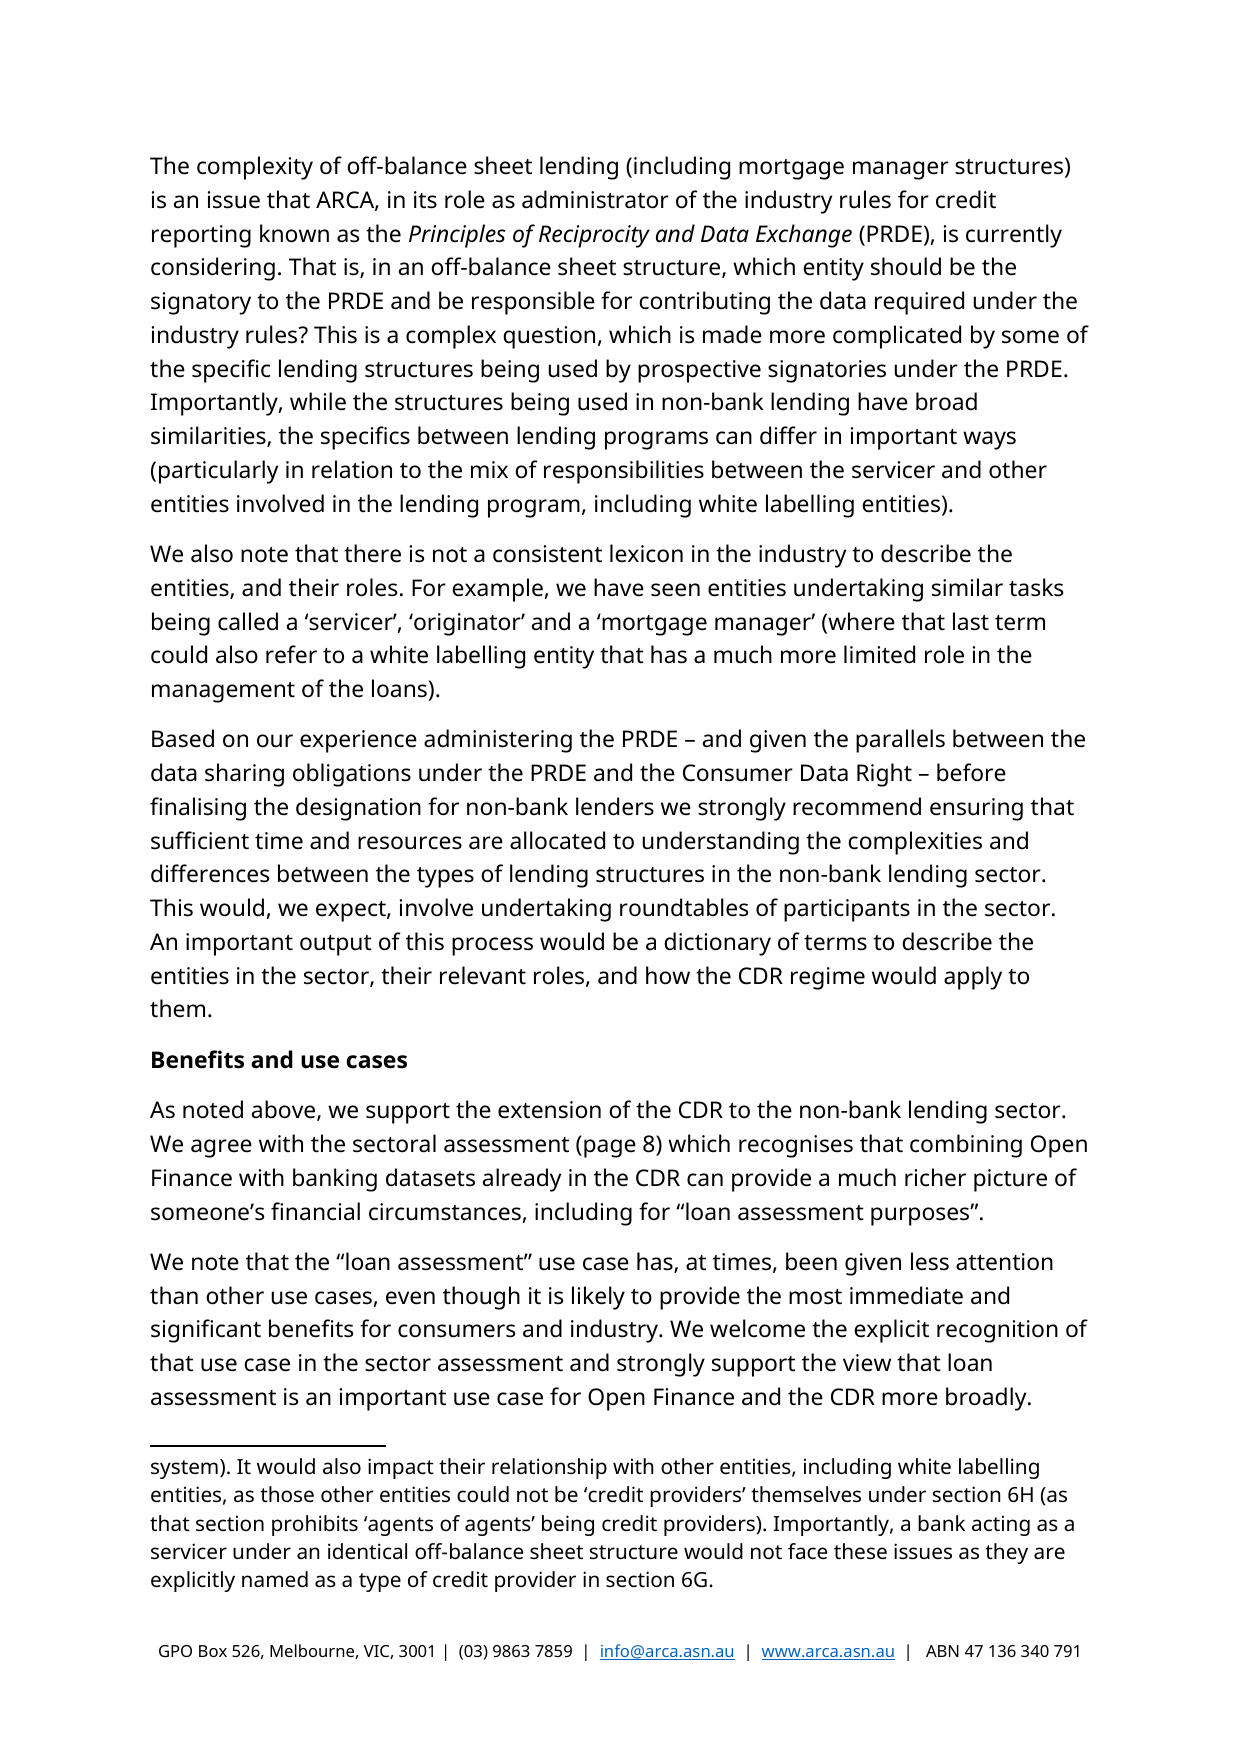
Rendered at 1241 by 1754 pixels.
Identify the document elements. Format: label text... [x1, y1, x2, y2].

text The complexity of off-balance sheet lending (including mortgage manager structures) is an issue that ARCA, in its role as administrator of the industry rules for credit reporting known as the Principles of Reciprocity and Data Exchange (PRDE), is currently considering. That is, in an off-balance sheet structure, which entity should be the signatory to the PRDE and be responsible for contributing the data required under the industry rules? This is a complex question, which is made more complicated by some of the specific lending structures being used by prospective signatories under the PRDE. Importantly, while the structures being used in non-bank lending have broad similarities, the specifics between lending programs can differ in important ways (particularly in relation to the mix of responsibilities between the servicer and other entities involved in the lending program, including white labelling entities). [150, 150, 1090, 519]
text We also note that there is not a consistent lexicon in the industry to describe the entities, and their roles. For example, we have seen entities undertaking similar tasks being called a ‘servicer’, ‘originator’ and a ‘mortgage manager’ (where that last term could also refer to a white labelling entity that has a much more limited role in the management of the loans). [150, 538, 1090, 704]
text Benefits and use cases [150, 1044, 1090, 1075]
text As noted above, we support the extension of the CDR to the non-bank lending sector. We agree with the sectoral assessment (page 8) which recognises that combining Open Finance with banking datasets already in the CDR can provide a much richer picture of someone’s financial circumstances, including for “loan assessment purposes”. [150, 1094, 1090, 1227]
text Based on our experience administering the PRDE – and given the parallels between the data sharing obligations under the PRDE and the Consumer Data Right – before finalising the designation for non-bank lenders we strongly recommend ensuring that sufficient time and resources are allocated to understanding the complexities and differences between the types of lending structures in the non-bank lending sector. This would, we expect, involve undertaking roundtables of participants in the sector. An important output of this process would be a dictionary of terms to describe the entities in the sector, their relevant roles, and how the CDR regime would apply to them. [150, 723, 1090, 1024]
text We note that the “loan assessment” use case has, at times, been given less attention than other use cases, even though it is likely to provide the most immediate and significant benefits for consumers and industry. We welcome the explicit recognition of that use case in the sector assessment and strongly support the view that loan assessment is an important use case for Open Finance and the CDR more broadly. [150, 1246, 1090, 1412]
